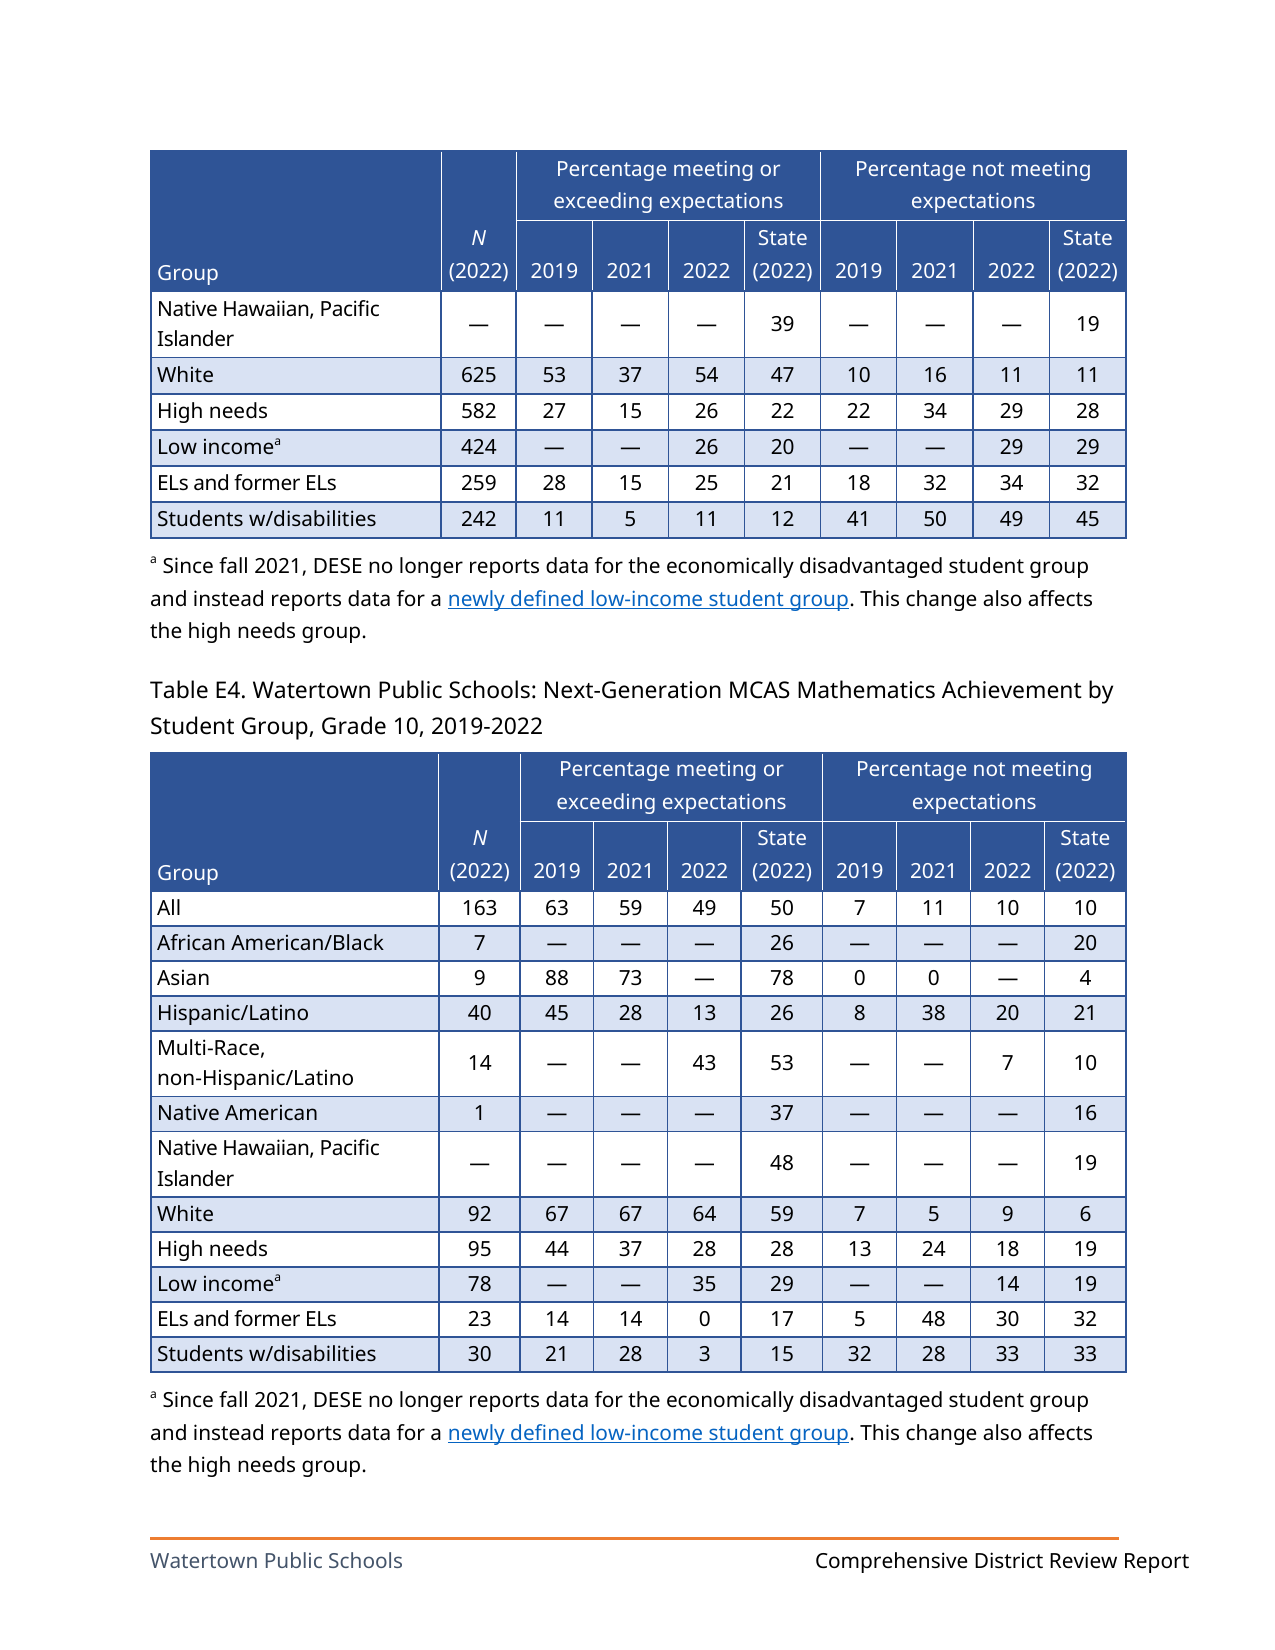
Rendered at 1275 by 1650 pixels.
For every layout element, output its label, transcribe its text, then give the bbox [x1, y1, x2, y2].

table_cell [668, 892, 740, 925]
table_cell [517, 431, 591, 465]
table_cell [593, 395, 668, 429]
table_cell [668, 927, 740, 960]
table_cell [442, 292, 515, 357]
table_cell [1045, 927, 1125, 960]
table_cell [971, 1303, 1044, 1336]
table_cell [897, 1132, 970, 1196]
text a Since fall 2021, DESE no longer reports data for the economically disadvantaged student group and instead reports data for a newly defined low-income student group. This change also affects the high needs group. [150, 551, 1125, 645]
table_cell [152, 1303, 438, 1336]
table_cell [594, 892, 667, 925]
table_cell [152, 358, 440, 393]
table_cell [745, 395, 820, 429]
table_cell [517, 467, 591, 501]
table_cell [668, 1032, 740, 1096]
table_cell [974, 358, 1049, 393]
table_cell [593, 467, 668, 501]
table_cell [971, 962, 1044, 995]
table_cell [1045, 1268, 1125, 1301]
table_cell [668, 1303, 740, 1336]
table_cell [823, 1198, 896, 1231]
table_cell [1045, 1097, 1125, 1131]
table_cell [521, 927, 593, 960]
title Table E4. Watertown Public Schools: Next-Generation MCAS Mathematics Achievement by Student Group, Grade 10, 2019-2022 [150, 674, 1125, 741]
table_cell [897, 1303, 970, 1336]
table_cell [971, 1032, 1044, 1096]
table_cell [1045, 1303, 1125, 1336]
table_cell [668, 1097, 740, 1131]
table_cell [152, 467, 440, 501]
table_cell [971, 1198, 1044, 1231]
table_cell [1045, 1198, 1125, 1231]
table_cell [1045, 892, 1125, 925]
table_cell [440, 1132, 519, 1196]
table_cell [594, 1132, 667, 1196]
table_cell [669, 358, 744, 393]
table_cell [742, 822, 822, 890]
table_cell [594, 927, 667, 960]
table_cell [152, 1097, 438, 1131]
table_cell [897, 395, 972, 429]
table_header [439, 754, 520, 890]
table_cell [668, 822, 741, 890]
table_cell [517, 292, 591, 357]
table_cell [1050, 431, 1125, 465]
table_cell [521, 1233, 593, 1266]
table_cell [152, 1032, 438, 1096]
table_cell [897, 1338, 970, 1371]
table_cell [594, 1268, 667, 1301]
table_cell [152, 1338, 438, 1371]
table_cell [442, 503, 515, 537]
text a Since fall 2021, DESE no longer reports data for the economically disadvantaged student group and instead reports data for a newly defined low-income student group. This change also affects the high needs group. [150, 1385, 1125, 1479]
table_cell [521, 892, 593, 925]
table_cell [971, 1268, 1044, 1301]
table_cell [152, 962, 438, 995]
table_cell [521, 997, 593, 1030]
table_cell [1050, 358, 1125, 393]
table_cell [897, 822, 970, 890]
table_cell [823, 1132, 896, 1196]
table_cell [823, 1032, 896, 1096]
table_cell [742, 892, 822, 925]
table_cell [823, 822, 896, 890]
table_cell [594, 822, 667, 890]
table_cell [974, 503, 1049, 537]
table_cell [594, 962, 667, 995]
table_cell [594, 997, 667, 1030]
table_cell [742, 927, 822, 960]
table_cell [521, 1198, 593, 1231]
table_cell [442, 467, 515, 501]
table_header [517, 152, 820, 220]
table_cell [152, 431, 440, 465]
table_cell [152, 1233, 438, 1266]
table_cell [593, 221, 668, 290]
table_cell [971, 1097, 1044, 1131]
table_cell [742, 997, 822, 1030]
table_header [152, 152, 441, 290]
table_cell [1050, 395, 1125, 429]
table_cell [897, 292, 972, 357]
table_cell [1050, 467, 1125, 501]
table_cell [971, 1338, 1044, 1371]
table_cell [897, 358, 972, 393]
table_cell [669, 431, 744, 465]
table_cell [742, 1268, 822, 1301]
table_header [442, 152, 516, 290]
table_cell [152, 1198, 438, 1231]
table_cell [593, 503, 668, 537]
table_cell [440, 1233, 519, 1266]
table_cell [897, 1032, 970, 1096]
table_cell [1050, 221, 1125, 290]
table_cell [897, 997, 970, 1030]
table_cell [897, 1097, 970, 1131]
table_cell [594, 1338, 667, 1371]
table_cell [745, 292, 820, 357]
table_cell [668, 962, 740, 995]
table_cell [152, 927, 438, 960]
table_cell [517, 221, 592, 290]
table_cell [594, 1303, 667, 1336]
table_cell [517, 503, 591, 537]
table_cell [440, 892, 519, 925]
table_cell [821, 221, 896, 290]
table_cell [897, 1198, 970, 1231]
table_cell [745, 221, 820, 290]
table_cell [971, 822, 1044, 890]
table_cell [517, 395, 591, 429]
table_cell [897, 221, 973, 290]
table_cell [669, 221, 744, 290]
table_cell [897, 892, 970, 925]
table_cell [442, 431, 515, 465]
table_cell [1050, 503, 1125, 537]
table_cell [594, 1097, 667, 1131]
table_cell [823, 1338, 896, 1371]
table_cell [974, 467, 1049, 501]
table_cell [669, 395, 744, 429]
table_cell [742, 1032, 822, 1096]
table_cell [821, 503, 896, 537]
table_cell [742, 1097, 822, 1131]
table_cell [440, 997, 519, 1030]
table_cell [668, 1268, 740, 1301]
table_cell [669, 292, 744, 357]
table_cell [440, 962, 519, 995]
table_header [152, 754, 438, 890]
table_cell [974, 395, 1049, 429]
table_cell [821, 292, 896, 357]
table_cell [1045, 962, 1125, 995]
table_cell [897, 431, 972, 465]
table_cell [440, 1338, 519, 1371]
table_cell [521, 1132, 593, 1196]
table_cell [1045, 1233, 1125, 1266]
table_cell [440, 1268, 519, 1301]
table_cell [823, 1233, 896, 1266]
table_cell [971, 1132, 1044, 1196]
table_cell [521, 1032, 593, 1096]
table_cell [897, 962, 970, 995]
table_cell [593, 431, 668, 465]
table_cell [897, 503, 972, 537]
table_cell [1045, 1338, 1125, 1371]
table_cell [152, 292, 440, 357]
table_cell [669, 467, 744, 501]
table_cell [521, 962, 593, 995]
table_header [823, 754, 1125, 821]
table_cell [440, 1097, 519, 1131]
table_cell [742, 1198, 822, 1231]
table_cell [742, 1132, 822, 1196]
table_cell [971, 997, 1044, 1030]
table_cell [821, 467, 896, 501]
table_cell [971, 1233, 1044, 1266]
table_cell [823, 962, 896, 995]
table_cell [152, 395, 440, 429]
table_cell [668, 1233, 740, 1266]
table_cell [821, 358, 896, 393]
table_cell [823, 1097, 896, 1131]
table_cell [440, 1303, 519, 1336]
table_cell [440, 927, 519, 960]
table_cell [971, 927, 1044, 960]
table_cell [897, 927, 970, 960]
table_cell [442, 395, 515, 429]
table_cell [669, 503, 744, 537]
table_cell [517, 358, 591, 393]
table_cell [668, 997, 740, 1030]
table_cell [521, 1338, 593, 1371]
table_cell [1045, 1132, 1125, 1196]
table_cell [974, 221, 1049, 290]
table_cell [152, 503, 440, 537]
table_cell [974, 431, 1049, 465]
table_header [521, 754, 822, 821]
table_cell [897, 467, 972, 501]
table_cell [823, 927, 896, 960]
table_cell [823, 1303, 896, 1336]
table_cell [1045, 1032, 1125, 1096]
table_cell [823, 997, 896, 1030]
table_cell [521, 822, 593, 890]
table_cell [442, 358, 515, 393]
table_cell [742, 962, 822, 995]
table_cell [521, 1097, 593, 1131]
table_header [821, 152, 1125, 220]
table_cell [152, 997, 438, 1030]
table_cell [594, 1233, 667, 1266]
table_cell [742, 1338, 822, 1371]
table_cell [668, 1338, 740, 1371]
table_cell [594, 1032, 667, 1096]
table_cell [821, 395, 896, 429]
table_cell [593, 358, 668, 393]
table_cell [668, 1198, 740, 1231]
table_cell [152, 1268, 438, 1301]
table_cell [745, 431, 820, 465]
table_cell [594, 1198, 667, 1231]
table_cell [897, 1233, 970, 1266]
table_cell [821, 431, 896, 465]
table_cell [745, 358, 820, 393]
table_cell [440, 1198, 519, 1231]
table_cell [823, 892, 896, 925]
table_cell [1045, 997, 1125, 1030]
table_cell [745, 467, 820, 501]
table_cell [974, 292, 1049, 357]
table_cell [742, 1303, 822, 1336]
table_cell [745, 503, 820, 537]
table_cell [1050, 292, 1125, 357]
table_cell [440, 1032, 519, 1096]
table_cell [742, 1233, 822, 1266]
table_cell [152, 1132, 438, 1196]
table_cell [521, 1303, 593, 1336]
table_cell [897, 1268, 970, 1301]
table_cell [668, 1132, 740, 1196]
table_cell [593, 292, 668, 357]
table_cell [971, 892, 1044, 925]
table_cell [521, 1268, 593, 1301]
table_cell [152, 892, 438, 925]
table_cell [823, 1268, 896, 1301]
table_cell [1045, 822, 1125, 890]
